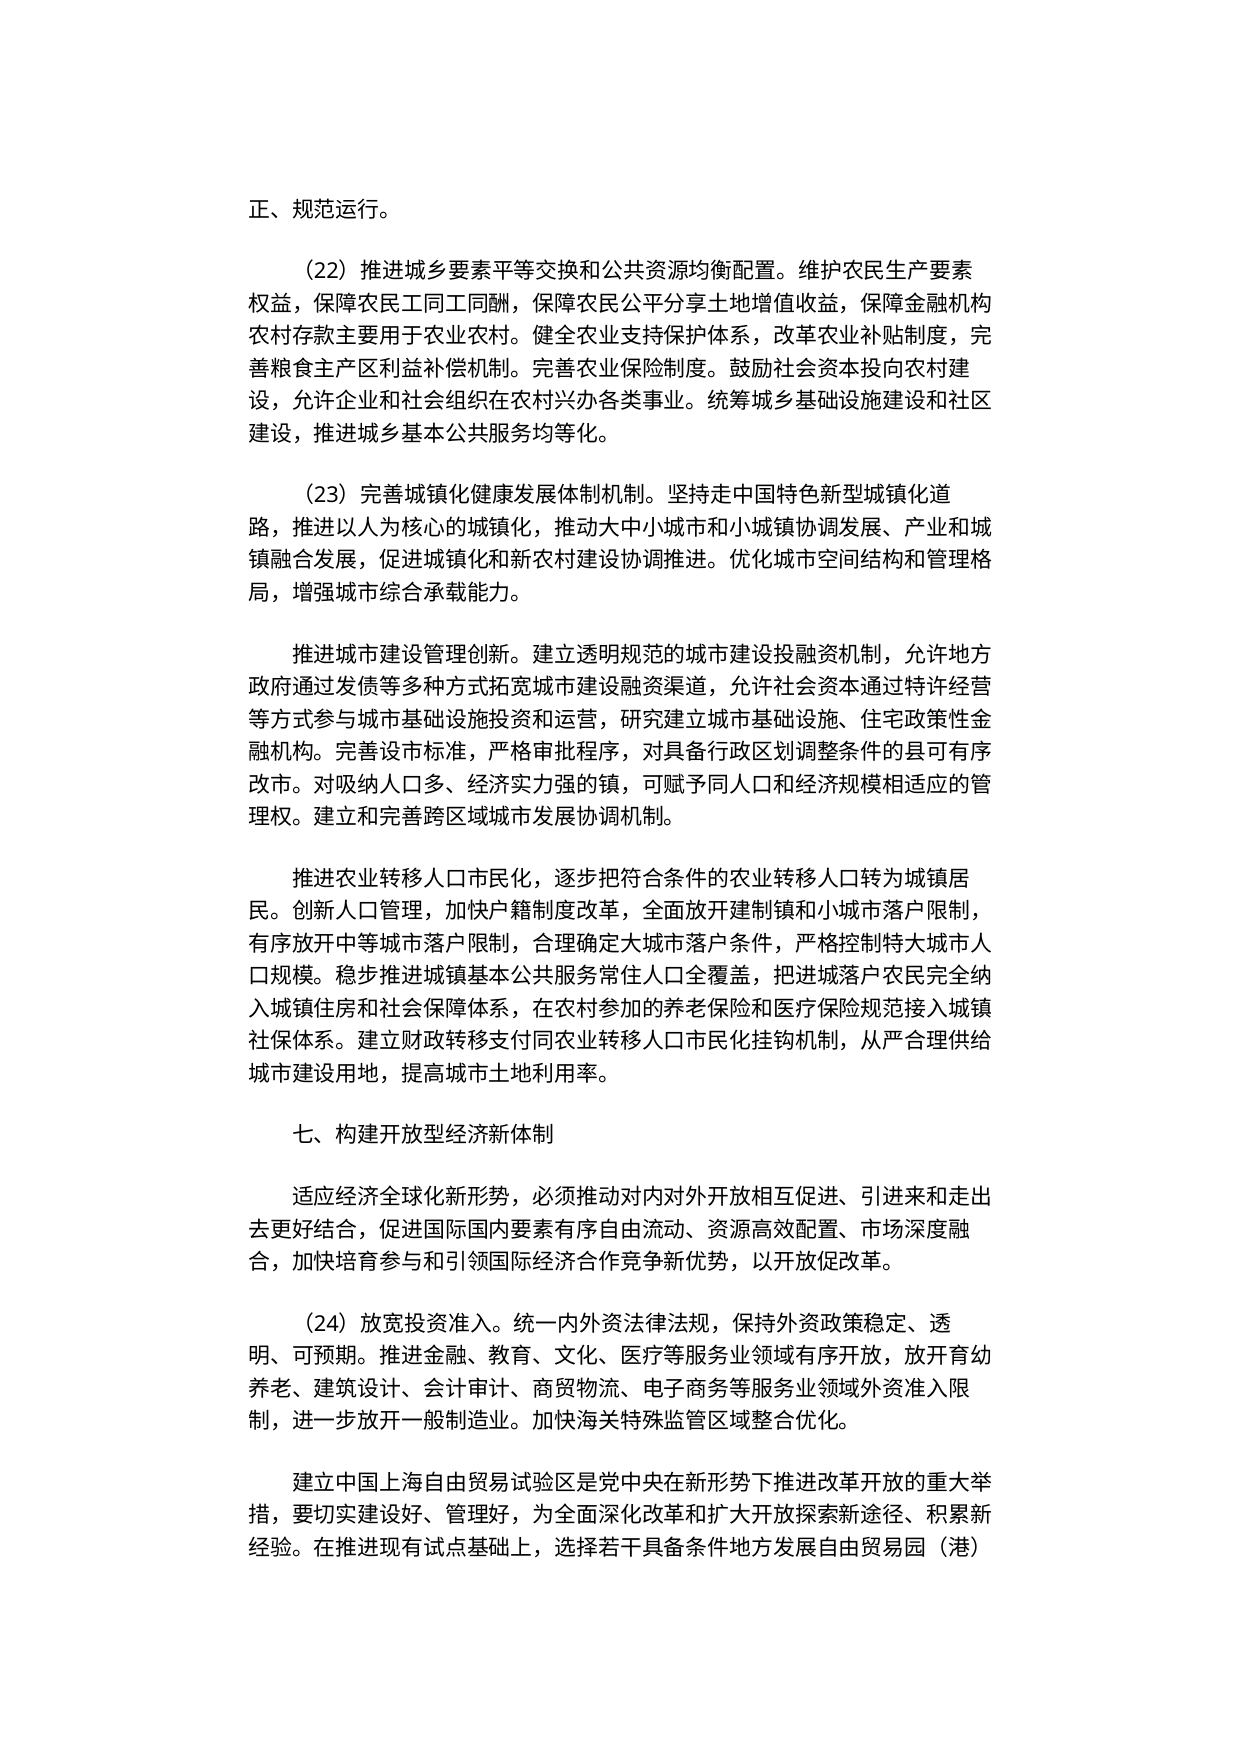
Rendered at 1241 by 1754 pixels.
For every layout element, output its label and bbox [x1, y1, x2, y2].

table_header [188, 162, 1053, 1562]
